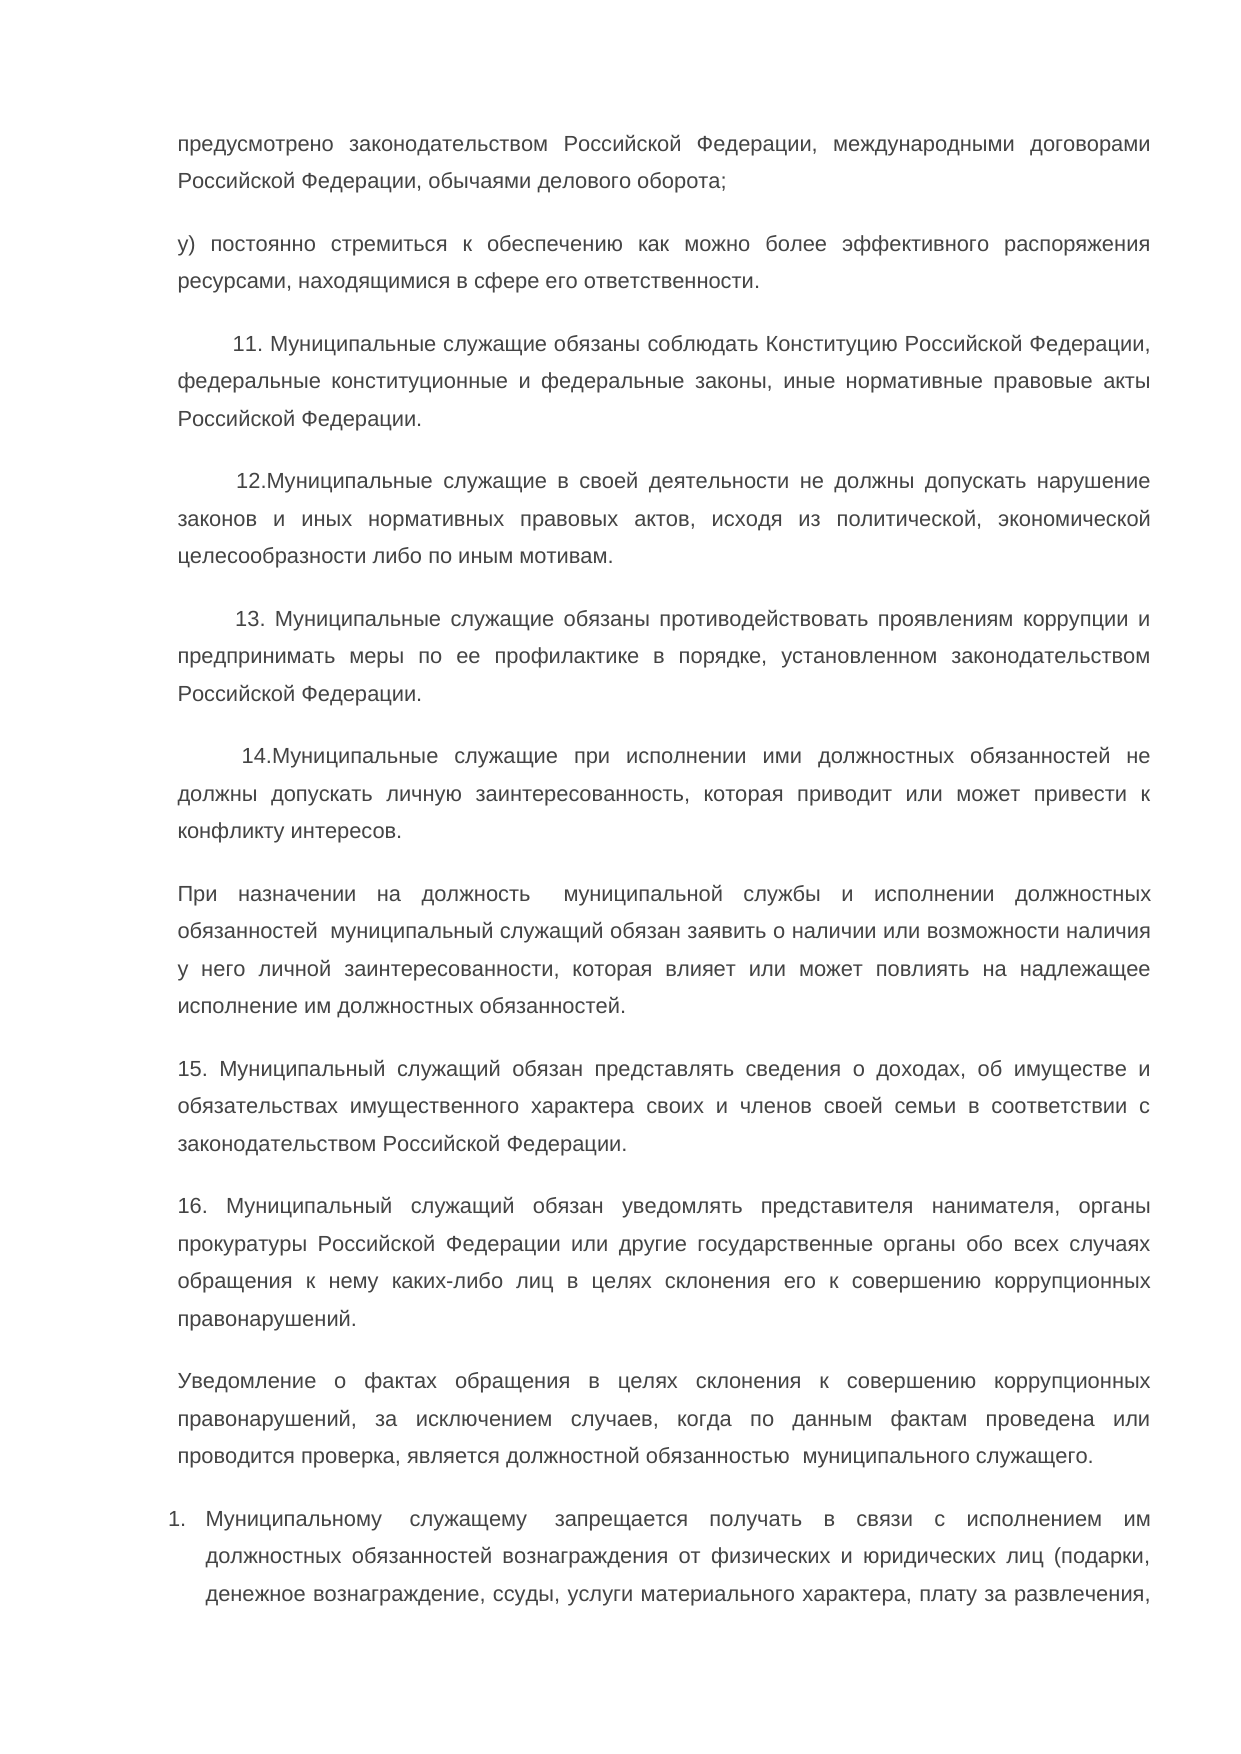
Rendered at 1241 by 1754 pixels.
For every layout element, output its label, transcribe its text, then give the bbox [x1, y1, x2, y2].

text 13. Муниципальные служащие обязаны противодействовать проявлениям коррупции и предпринимать меры по ее профилактике в порядке, установленном законодательством Российской Федерации. [177, 593, 1152, 706]
text у) постоянно стремиться к обеспечению как можно более эффективного распоряжения ресурсами, находящимися в сфере его ответственности. [177, 218, 1152, 293]
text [177, 118, 1152, 193]
text При назначении на должность муниципальной службы и исполнении должностных обязанностей муниципальный служащий обязан заявить о наличии или возможности наличия у него личной заинтересованности, которая влияет или может повлиять на надлежащее исполнение им должностных обязанностей. [177, 868, 1152, 1018]
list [168, 1493, 1152, 1606]
text 15. Муниципальный служащий обязан представлять сведения о доходах, об имуществе и обязательствах имущественного характера своих и членов своей семьи в соответствии с законодательством Российской Федерации. [177, 1043, 1152, 1156]
text 16. Муниципальный служащий обязан уведомлять представителя нанимателя, органы прокуратуры Российской Федерации или другие государственные органы обо всех случаях обращения к нему каких-либо лиц в целях склонения его к совершению коррупционных правонарушений. [177, 1181, 1152, 1331]
text 14.Муниципальные служащие при исполнении ими должностных обязанностей не должны допускать личную заинтересованность, которая приводит или может привести к конфликту интересов. [177, 731, 1152, 843]
text 11. Муниципальные служащие обязаны соблюдать Конституцию Российской Федерации, федеральные конституционные и федеральные законы, иные нормативные правовые акты Российской Федерации. [177, 318, 1152, 431]
text Уведомление о фактах обращения в целях склонения к совершению коррупционных правонарушений, за исключением случаев, когда по данным фактам проведена или проводится проверка, является должностной обязанностью муниципального служащего. [177, 1356, 1152, 1468]
text 12.Муниципальные служащие в своей деятельности не должны допускать нарушение законов и иных нормативных правовых актов, исходя из политической, экономической целесообразности либо по иным мотивам. [177, 456, 1152, 568]
